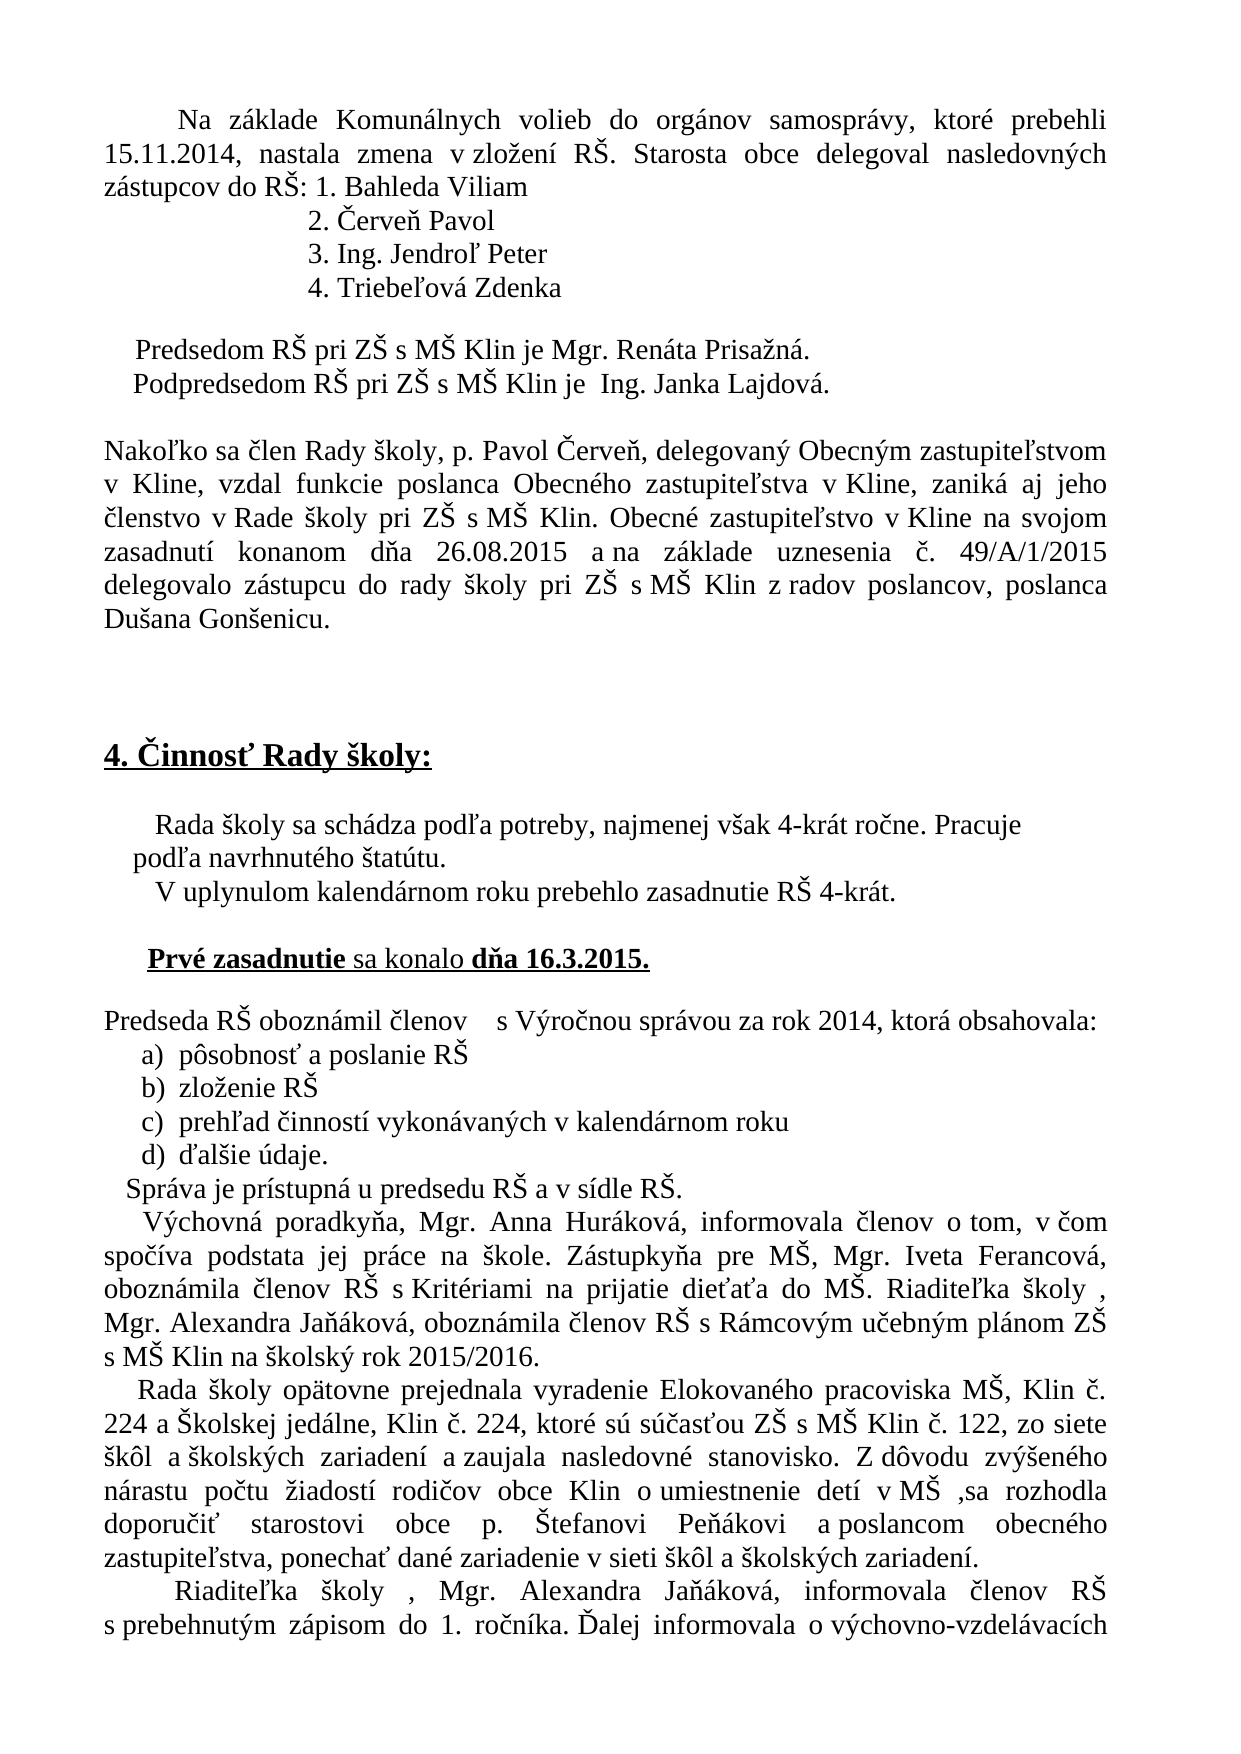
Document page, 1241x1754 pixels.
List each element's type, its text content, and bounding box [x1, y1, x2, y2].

text Rada školy sa schádza podľa potreby, najmenej však 4-krát ročne. Pracuje [103, 807, 1107, 840]
text Podpredsedom RŠ pri ZŠ s MŠ Klin je Ing. Janka Lajdová. [103, 366, 1107, 399]
text Výchovná poradkyňa, Mgr. Anna Huráková, informovala členov o tom, v čom spočíva podstata jej práce na škole. Zástupkyňa pre MŠ, Mgr. Iveta Ferancová, oboznámila členov RŠ s Kritériami na prijatie dieťaťa do MŠ. Riaditeľka školy , Mgr. Alexandra Jaňáková, oboznámila členov RŠ s Rámcovým učebným plánom ZŠ s MŠ Klin na školský rok 2015/2016. [103, 1204, 1107, 1372]
list zloženie RŠ [141, 1070, 1107, 1104]
text Prvé zasadnutie sa konalo dňa 16.3.2015. [103, 941, 1107, 974]
text 4. Činnosť Rady školy: [103, 735, 1107, 773]
text Správa je prístupná u predsedu RŠ a v sídle RŠ. [103, 1171, 1107, 1204]
text Rada školy opätovne prejednala vyradenie Elokovaného pracoviska MŠ, Klin č. 224 a Školskej jedálne, Klin č. 224, ktoré sú súčasťou ZŠ s MŠ Klin č. 122, zo siete škôl a školských zariadení a zaujala nasledovné stanovisko. Z dôvodu zvýšeného nárastu počtu žiadostí rodičov obce Klin o umiestnenie detí v MŠ ,sa rozhodla doporučiť starostovi obce p. Štefanovi Peňákovi a poslancom obecného zastupiteľstva, ponechať dané zariadenie v sieti škôl a školských zariadení. [103, 1372, 1107, 1573]
text 2. Červeň Pavol [103, 203, 1107, 237]
text Predsedom RŠ pri ZŠ s MŠ Klin je Mgr. Renáta Prisažná. [103, 332, 1107, 366]
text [103, 1573, 1107, 1641]
list pôsobnosť a poslanie RŠ [141, 1037, 1107, 1070]
text Predseda RŠ oboznámil členov s Výročnou správou za rok 2014, ktorá obsahovala: [103, 1003, 1107, 1037]
text 4. Triebeľová Zdenka [103, 270, 1107, 304]
text 3. Ing. Jendroľ Peter [103, 237, 1107, 270]
text V uplynulom kalendárnom roku prebehlo zasadnutie RŠ 4-krát. [103, 874, 1107, 907]
text Nakoľko sa člen Rady školy, p. Pavol Červeň, delegovaný Obecným zastupiteľstvom v Kline, vzdal funkcie poslanca Obecného zastupiteľstva v Kline, zaniká aj jeho členstvo v Rade školy pri ZŠ s MŠ Klin. Obecné zastupiteľstvo v Kline na svojom zasadnutí konanom dňa 26.08.2015 a na základe uznesenia č. 49/A/1/2015 delegovalo zástupcu do rady školy pri ZŠ s MŠ Klin z radov poslancov, poslanca Dušana Gonšenicu. [103, 433, 1107, 634]
text podľa navrhnutého štatútu. [103, 840, 1107, 874]
list ďalšie údaje. [141, 1137, 1107, 1171]
text Na základe Komunálnych volieb do orgánov samosprávy, ktoré prebehli 15.11.2014, nastala zmena v zložení RŠ. Starosta obce delegoval nasledovných zástupcov do RŠ: 1. Bahleda Viliam [103, 102, 1107, 203]
list prehľad činností vykonávaných v kalendárnom roku [141, 1104, 1107, 1137]
